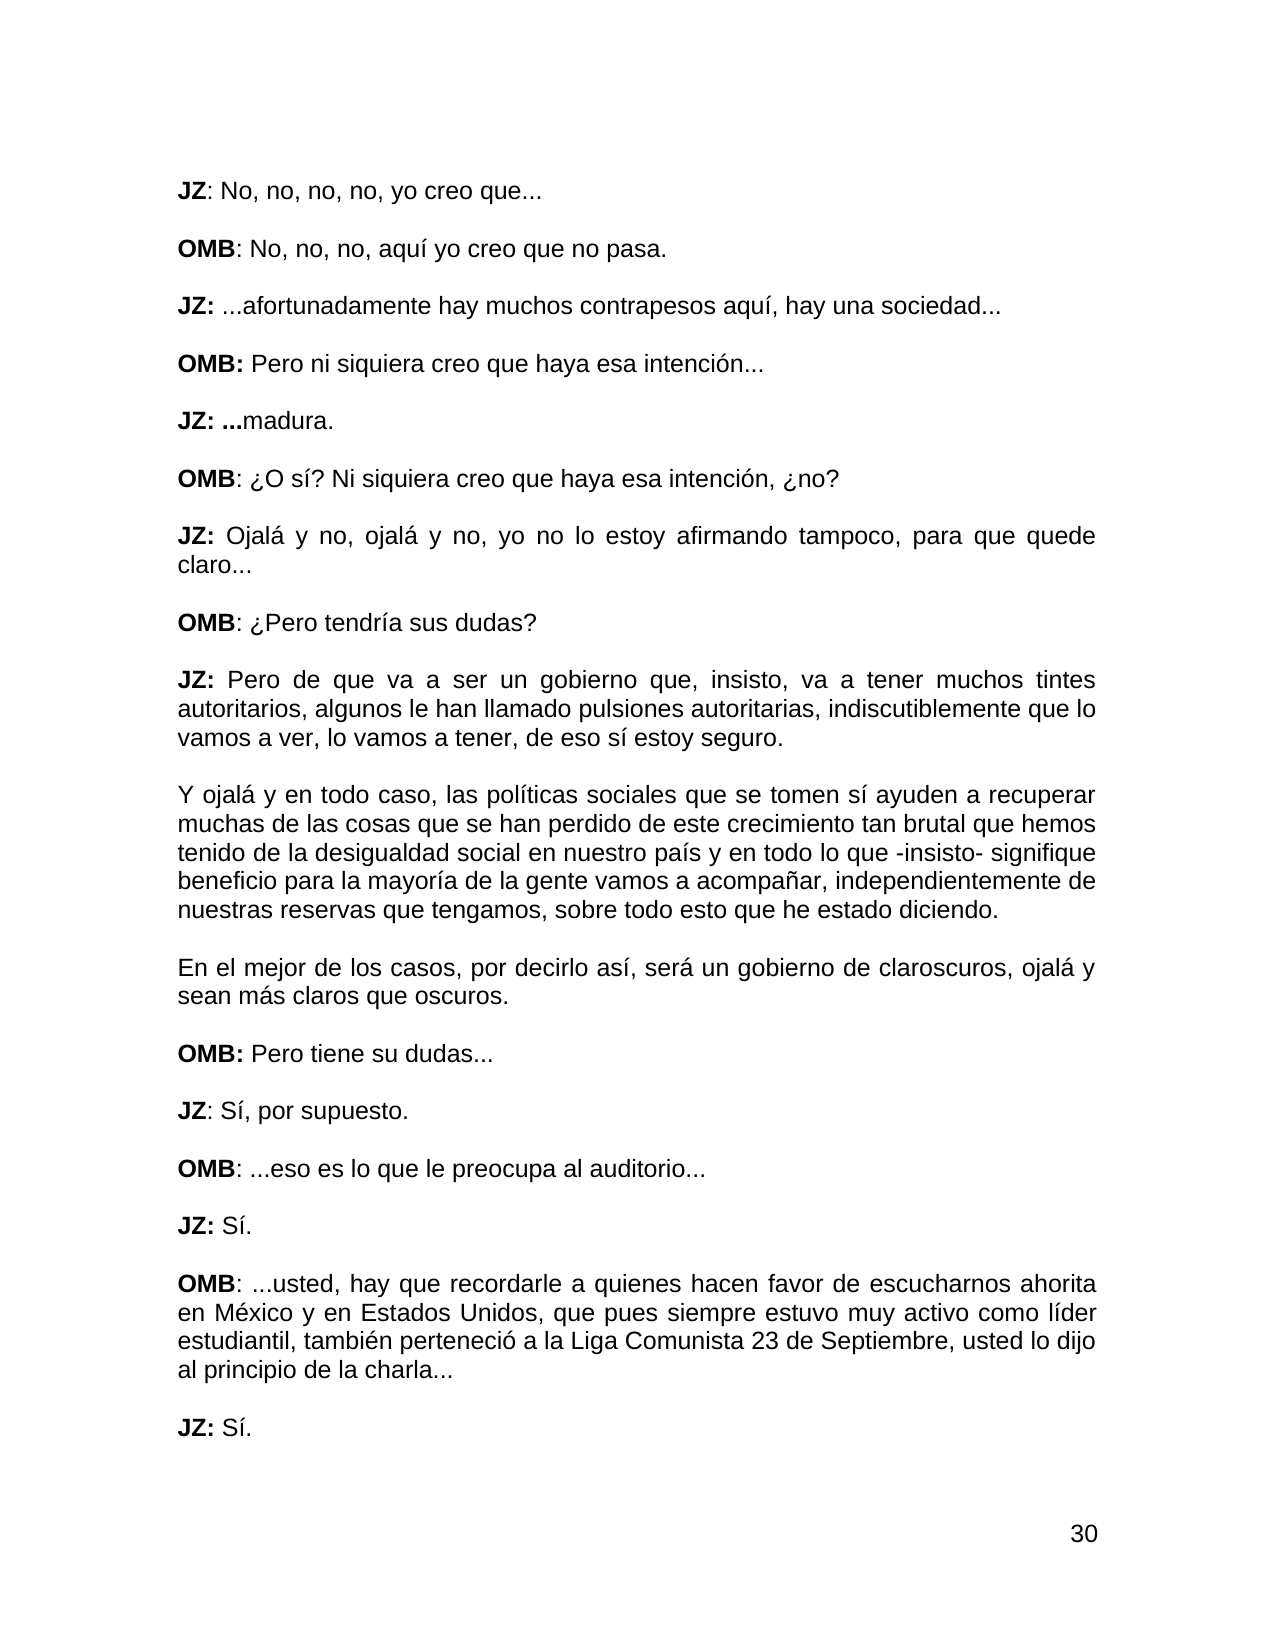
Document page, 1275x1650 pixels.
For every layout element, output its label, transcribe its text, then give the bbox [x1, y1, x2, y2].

text Y ojalá y en todo caso, las políticas sociales que se tomen sí ayuden a recuperar muchas de las cosas que se han perdido de este crecimiento tan brutal que hemos tenido de la desigualdad social en nuestro país y en todo lo que -insisto- signifique beneficio para la mayoría de la gente vamos a acompañar, independientemente de nuestras reservas que tengamos, sobre todo esto que he estado diciendo. [177, 780, 1098, 924]
text OMB: ...eso es lo que le preocupa al auditorio... [177, 1154, 1098, 1183]
text OMB: No, no, no, aquí yo creo que no pasa. [177, 234, 1098, 263]
text JZ: Pero de que va a ser un gobierno que, insisto, va a tener muchos tintes autoritarios, algunos le han llamado pulsiones autoritarias, indiscutiblemente que lo vamos a ver, lo vamos a tener, de eso sí estoy seguro. [177, 665, 1098, 751]
text OMB: Pero ni siquiera creo que haya esa intención... [177, 349, 1098, 378]
text En el mejor de los casos, por decirlo así, será un gobierno de claroscuros, ojalá y sean más claros que oscuros. [177, 953, 1098, 1010]
text JZ: No, no, no, no, yo creo que... [177, 176, 1098, 205]
text JZ: Sí. [177, 1211, 1098, 1240]
text OMB: Pero tiene su dudas... [177, 1039, 1098, 1068]
text OMB: ¿Pero tendría sus dudas? [177, 608, 1098, 636]
text OMB: ...usted, hay que recordarle a quienes hacen favor de escucharnos ahorita en México y en Estados Unidos, que pues siempre estuvo muy activo como líder estudiantil, también perteneció a la Liga Comunista 23 de Septiembre, usted lo dijo al principio de la charla... [177, 1269, 1098, 1384]
text OMB: ¿O sí? Ni siquiera creo que haya esa intención, ¿no? [177, 464, 1098, 493]
text JZ: ...madura. [177, 406, 1098, 435]
text JZ: Sí, por supuesto. [177, 1096, 1098, 1125]
text JZ: Ojalá y no, ojalá y no, yo no lo estoy afirmando tampoco, para que quede claro... [177, 521, 1098, 579]
text JZ: Sí. [177, 1413, 1098, 1441]
text JZ: ...afortunadamente hay muchos contrapesos aquí, hay una sociedad... [177, 291, 1098, 320]
